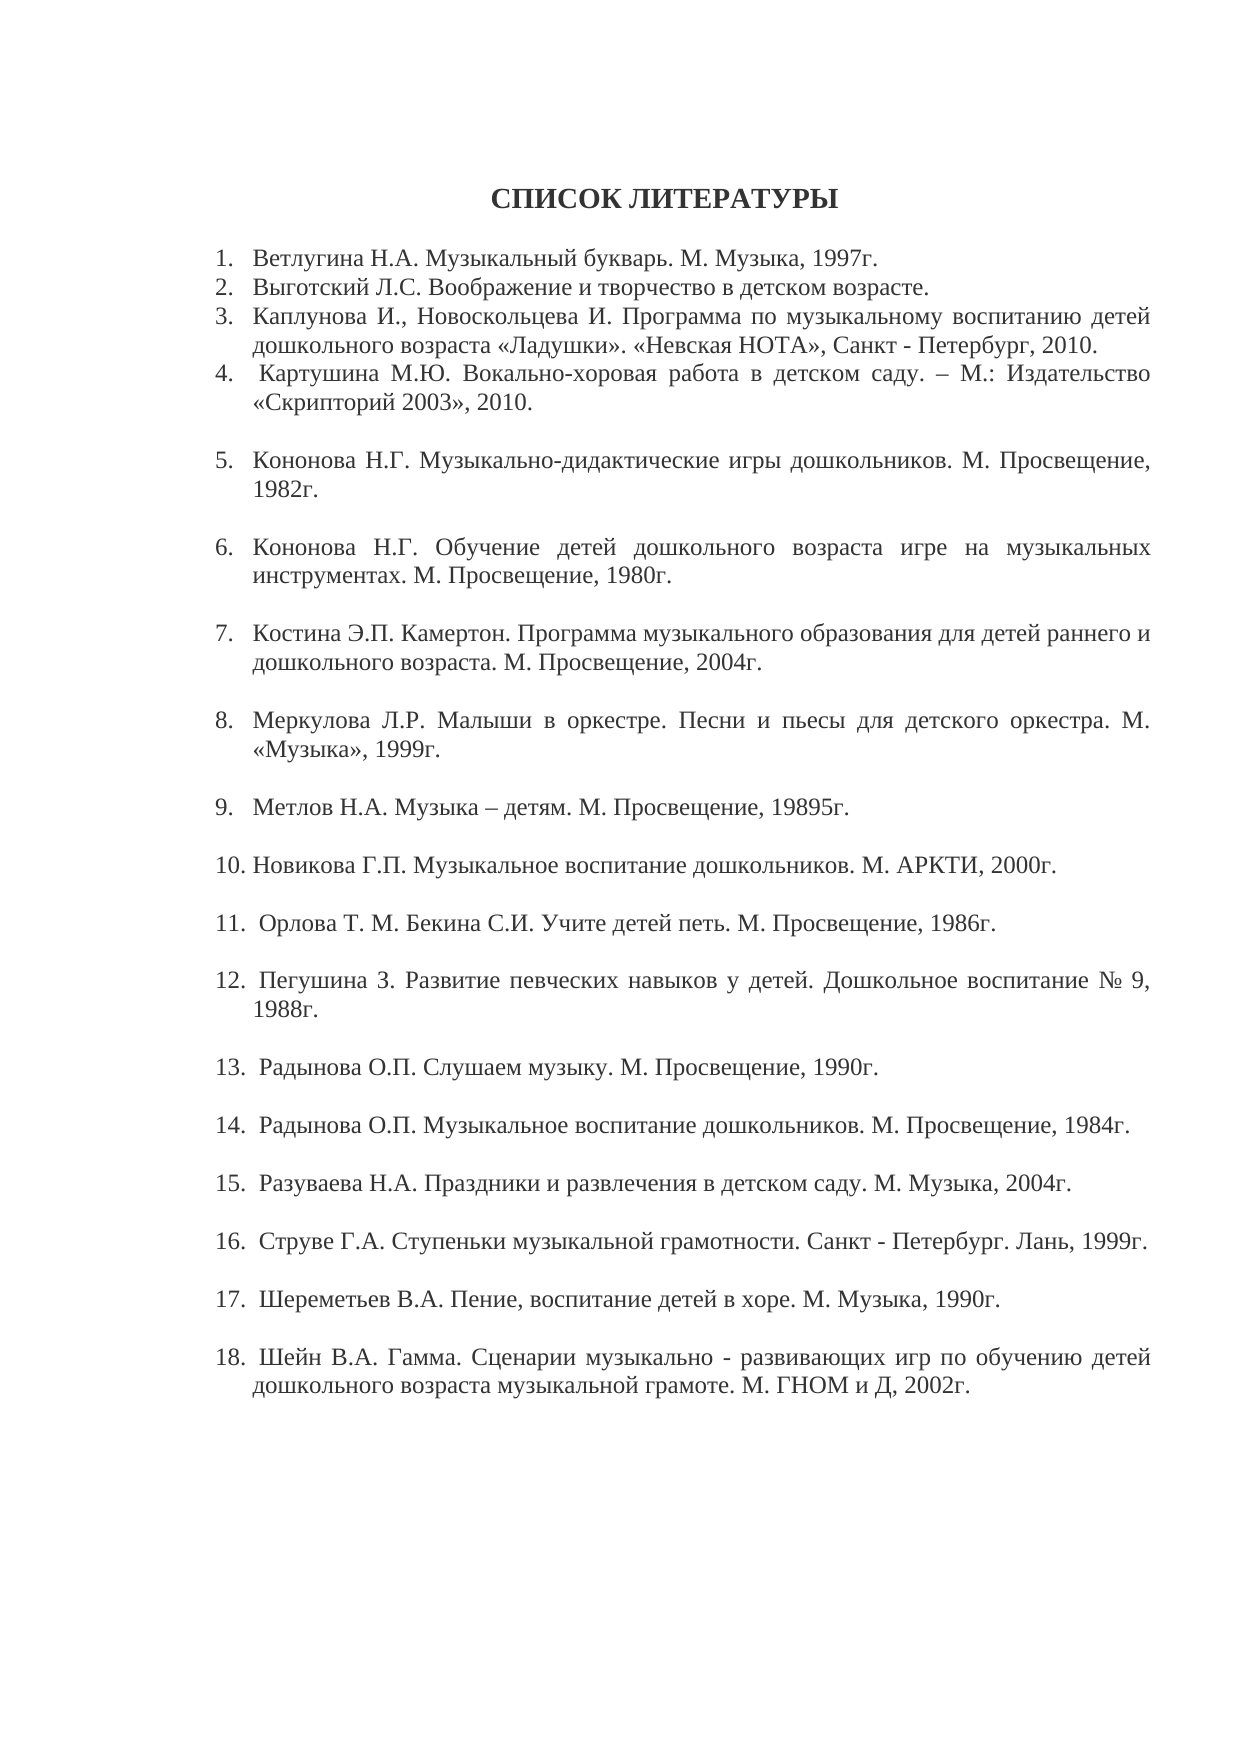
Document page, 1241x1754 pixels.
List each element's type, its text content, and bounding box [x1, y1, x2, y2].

list Кононова Н.Г. Музыкально-дидактические игры дошкольников. М. Просвещение, 1982г. [215, 445, 1152, 503]
list Картушина М.Ю. Вокально-хоровая работа в детском саду. – М.: Издательство «Скрипторий 2003», 2010. [215, 358, 1152, 416]
list Меркулова Л.Р. Малыши в оркестре. Песни и пьесы для детского оркестра. М. «Музыка», 1999г. [215, 705, 1152, 763]
list Новикова Г.П. Музыкальное воспитание дошкольников. М. АРКТИ, 2000г. [215, 850, 1152, 878]
list Шереметьев В.А. Пение, воспитание детей в хоре. М. Музыка, 1990г. [215, 1284, 1152, 1313]
list Разуваева Н.А. Праздники и развлечения в детском саду. М. Музыка, 2004г. [215, 1168, 1152, 1197]
list Радынова О.П. Слушаем музыку. М. Просвещение, 1990г. [215, 1052, 1152, 1081]
list Струве Г.А. Ступеньки музыкальной грамотности. Санкт - Петербург. Лань, 1999г. [215, 1226, 1152, 1255]
list Шейн В.А. Гамма. Сценарии музыкально - развивающих игр по обучению детей дошкольного возраста музыкальной грамоте. М. ГНОМ и Д, 2002г. [215, 1342, 1152, 1399]
list Каплунова И., Новоскольцева И. Программа по музыкальному воспитанию детей дошкольного возраста «Ладушки». «Невская НОТА», Санкт - Петербург, 2010. [215, 301, 1152, 358]
list Кононова Н.Г. Обучение детей дошкольного возраста игре на музыкальных инструментах. М. Просвещение, 1980г. [215, 532, 1152, 589]
list Орлова Т. М. Бекина С.И. Учите детей петь. М. Просвещение, 1986г. [215, 908, 1152, 936]
list Костина Э.П. Камертон. Программа музыкального образования для детей раннего и дошкольного возраста. М. Просвещение, 2004г. [215, 618, 1152, 676]
list Выготский Л.С. Воображение и творчество в детском возрасте. [215, 272, 1152, 301]
list Пегушина З. Развитие певческих навыков у детей. Дошкольное воспитание № 9, 1988г. [215, 966, 1152, 1023]
list Метлов Н.А. Музыка – детям. М. Просвещение, 19895г. [215, 792, 1152, 821]
list Радынова О.П. Музыкальное воспитание дошкольников. М. Просвещение, 1984г. [215, 1110, 1152, 1139]
text СПИСОК ЛИТЕРАТУРЫ [177, 181, 1152, 214]
list Ветлугина Н.А. Музыкальный букварь. М. Музыка, 1997г. [215, 243, 1152, 272]
